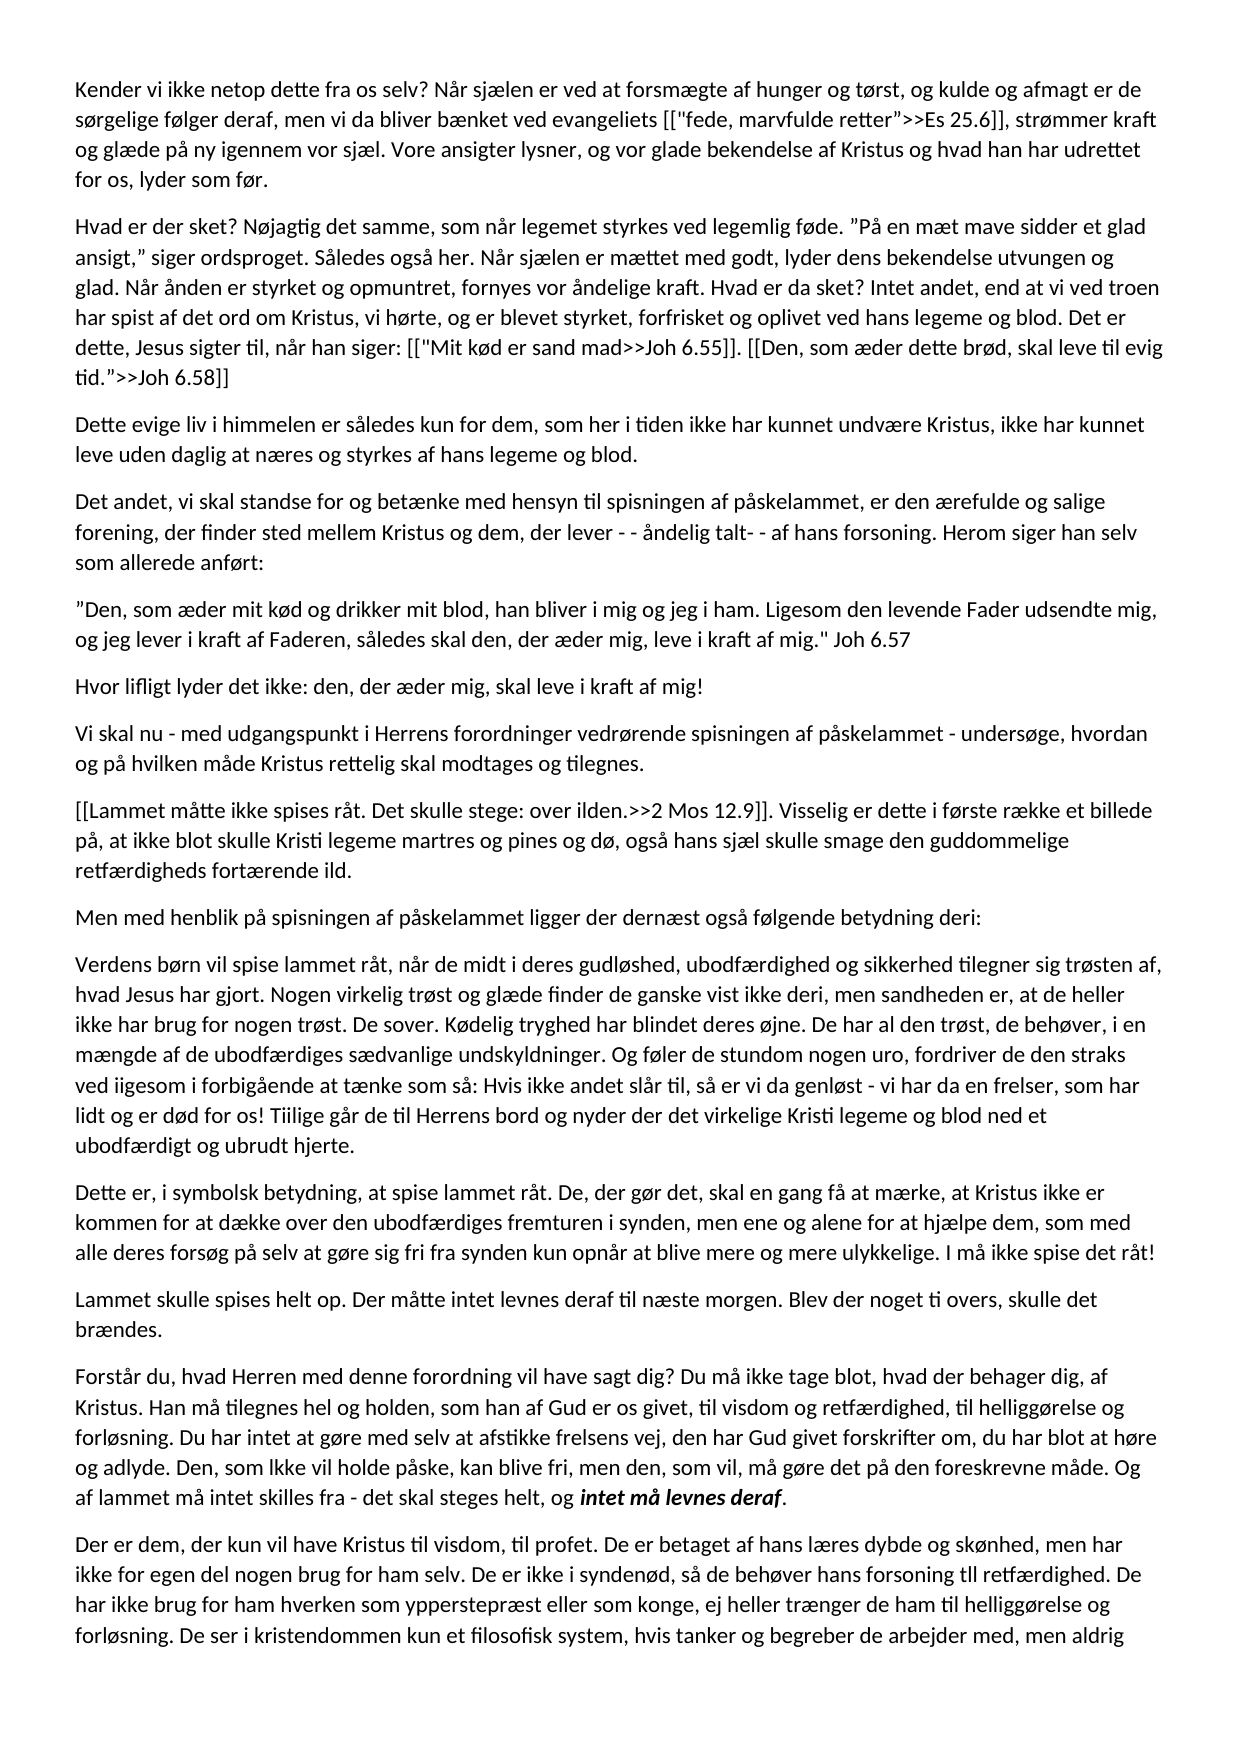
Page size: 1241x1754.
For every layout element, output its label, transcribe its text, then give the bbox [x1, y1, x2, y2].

text ”Den, som æder mit kød og drikker mit blod, han bliver i mig og jeg i ham. Ligesom den levende Fader udsendte mig, og jeg lever i kraft af Faderen, således skal den, der æder mig, leve i kraft af mig." Joh 6.57 [75, 595, 1165, 653]
text Lammet skulle spises helt op. Der måtte intet levnes deraf til næste morgen. Blev der noget ti overs, skulle det brændes. [75, 1285, 1165, 1344]
text Hvor lifligt lyder det ikke: den, der æder mig, skal leve i kraft af mig! [75, 672, 1165, 700]
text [75, 1530, 1165, 1649]
text Vi skal nu - med udgangspunkt i Herrens forordninger vedrørende spisningen af påskelammet - undersøge, hvordan og på hvilken måde Kristus rettelig skal modtages og tilegnes. [75, 719, 1165, 777]
text Kender vi ikke netop dette fra os selv? Når sjælen er ved at forsmægte af hunger og tørst, og kulde og afmagt er de sørgelige følger deraf, men vi da bliver bænket ved evangeliets [["fede, marvfulde retter”>>Es 25.6]], strømmer kraft og glæde på ny igennem vor sjæl. Vore ansigter lysner, og vor glade bekendelse af Kristus og hvad han har udrettet for os, lyder som før. [75, 75, 1165, 194]
text Dette er, i symbolsk betydning, at spise lammet råt. De, der gør det, skal en gang få at mærke, at Kristus ikke er kommen for at dække over den ubodfærdiges fremturen i synden, men ene og alene for at hjælpe dem, som med alle deres forsøg på selv at gøre sig fri fra synden kun opnår at blive mere og mere ulykkelige. I må ikke spise det råt! [75, 1178, 1165, 1267]
text Dette evige liv i himmelen er således kun for dem, som her i tiden ikke har kunnet undvære Kristus, ikke har kunnet leve uden daglig at næres og styrkes af hans legeme og blod. [75, 410, 1165, 469]
text Men med henblik på spisningen af påskelammet ligger der dernæst også følgende betydning deri: [75, 903, 1165, 931]
text Hvad er der sket? Nøjagtig det samme, som når legemet styrkes ved legemlig føde. ”På en mæt mave sidder et glad ansigt,” siger ordsproget. Således også her. Når sjælen er mættet med godt, lyder dens bekendelse utvungen og glad. Når ånden er styrket og opmuntret, fornyes vor åndelige kraft. Hvad er da sket? Intet andet, end at vi ved troen har spist af det ord om Kristus, vi hørte, og er blevet styrket, forfrisket og oplivet ved hans legeme og blod. Det er dette, Jesus sigter til, når han siger: [["Mit kød er sand mad>>Joh 6.55]]. [[Den, som æder dette brød, skal leve til evig tid.”>>Joh 6.58]] [75, 212, 1165, 392]
text Verdens børn vil spise lammet råt, når de midt i deres gudløshed, ubodfærdighed og sikkerhed tilegner sig trøsten af, hvad Jesus har gjort. Nogen virkelig trøst og glæde finder de ganske vist ikke deri, men sandheden er, at de heller ikke har brug for nogen trøst. De sover. Kødelig tryghed har blindet deres øjne. De har al den trøst, de behøver, i en mængde af de ubodfærdiges sædvanlige undskyldninger. Og føler de stundom nogen uro, fordriver de den straks ved iigesom i forbigående at tænke som så: Hvis ikke andet slår til, så er vi da genløst - vi har da en frelser, som har lidt og er død for os! Tiilige går de til Herrens bord og nyder der det virkelige Kristi legeme og blod ned et ubodfærdigt og ubrudt hjerte. [75, 950, 1165, 1159]
text Det andet, vi skal standse for og betænke med hensyn til spisningen af påskelammet, er den ærefulde og salige forening, der finder sted mellem Kristus og dem, der lever - - åndelig talt- - af hans forsoning. Herom siger han selv som allerede anført: [75, 487, 1165, 576]
text [[Lammet måtte ikke spises råt. Det skulle stege: over ilden.>>2 Mos 12.9]]. Visselig er dette i første række et billede på, at ikke blot skulle Kristi legeme martres og pines og dø, også hans sjæl skulle smage den guddommelige retfærdigheds fortærende ild. [75, 796, 1165, 884]
text Forstår du, hvad Herren med denne forordning vil have sagt dig? Du må ikke tage blot, hvad der behager dig, af Kristus. Han må tilegnes hel og holden, som han af Gud er os givet, til visdom og retfærdighed, til helliggørelse og forløsning. Du har intet at gøre med selv at afstikke frelsens vej, den har Gud givet forskrifter om, du har blot at høre og adlyde. Den, som lkke vil holde påske, kan blive fri, men den, som vil, må gøre det på den foreskrevne måde. Og af lammet må intet skilles fra - det skal steges helt, og intet må levnes deraf. [75, 1362, 1165, 1511]
